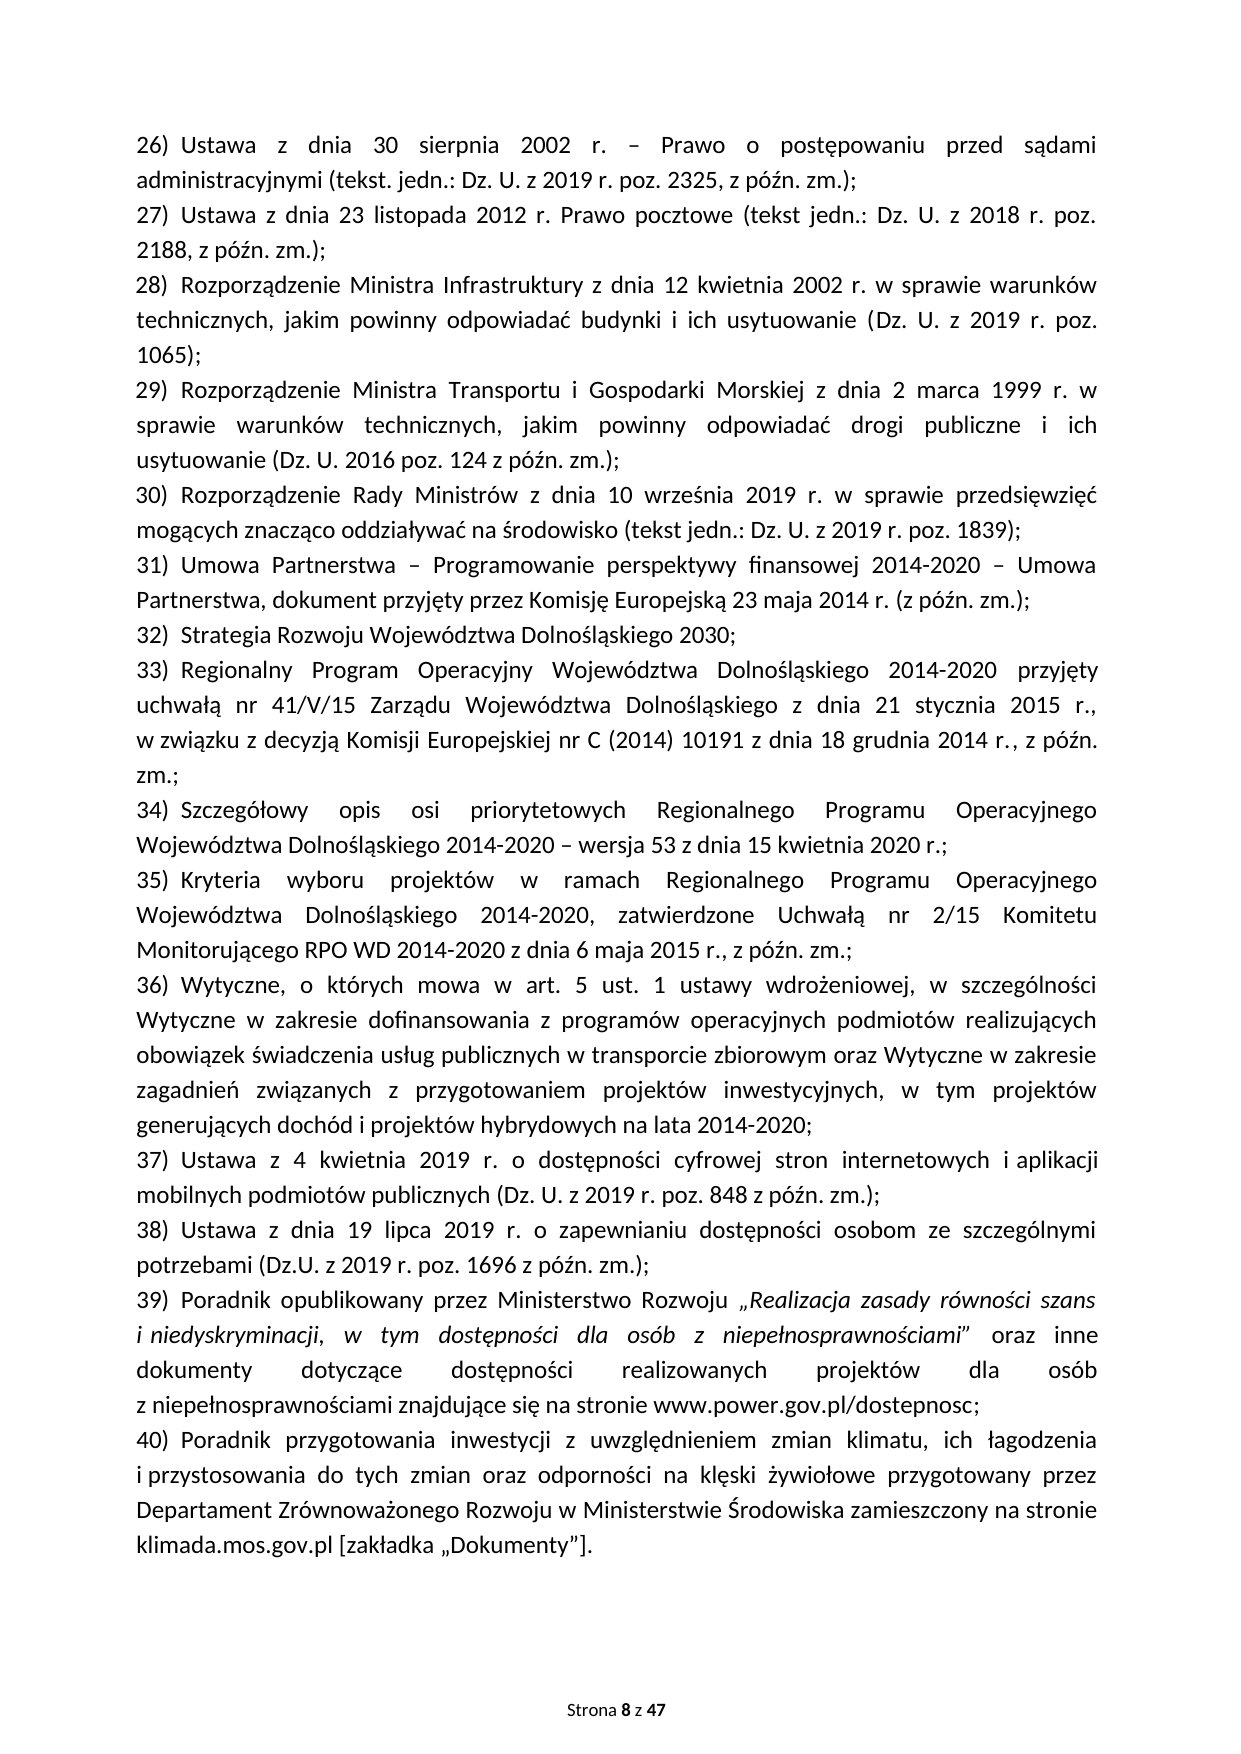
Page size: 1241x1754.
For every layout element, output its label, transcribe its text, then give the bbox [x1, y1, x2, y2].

list Rozporządzenie Rady Ministrów z dnia 10 września 2019 r. w sprawie przedsięwzięć mogących znacząco oddziaływać na środowisko (tekst jedn.: Dz. U. z 2019 r. poz. 1839); [135, 479, 1098, 545]
list Rozporządzenie Ministra Infrastruktury z dnia 12 kwietnia 2002 r. w sprawie warunków technicznych, jakim powinny odpowiadać budynki i ich usytuowanie (Dz. U. z 2019 r. poz. 1065); [135, 269, 1098, 370]
list Umowa Partnerstwa – Programowanie perspektywy finansowej 2014-2020 – Umowa Partnerstwa, dokument przyjęty przez Komisję Europejską 23 maja 2014 r. (z późn. zm.); [136, 549, 1098, 615]
list Wytyczne, o których mowa w art. 5 ust. 1 ustawy wdrożeniowej, w szczególności Wytyczne w zakresie dofinansowania z programów operacyjnych podmiotów realizujących obowiązek świadczenia usług publicznych w transporcie zbiorowym oraz Wytyczne w zakresie zagadnień związanych z przygotowaniem projektów inwestycyjnych, w tym projektów generujących dochód i projektów hybrydowych na lata 2014-2020; [136, 969, 1098, 1140]
list Ustawa z 4 kwietnia 2019 r. o dostępności cyfrowej stron internetowych i aplikacji mobilnych podmiotów publicznych (Dz. U. z 2019 r. poz. 848 z późn. zm.); [136, 1144, 1098, 1210]
list Ustawa z dnia 23 listopada 2012 r. Prawo pocztowe (tekst jedn.: Dz. U. z 2018 r. poz. 2188, z późn. zm.); [136, 199, 1098, 265]
list Strategia Rozwoju Województwa Dolnośląskiego 2030; [136, 619, 1098, 650]
list Rozporządzenie Ministra Transportu i Gospodarki Morskiej z dnia 2 marca 1999 r. w sprawie warunków technicznych, jakim powinny odpowiadać drogi publiczne i ich usytuowanie (Dz. U. 2016 poz. 124 z późn. zm.); [135, 374, 1098, 475]
list Ustawa z dnia 19 lipca 2019 r. o zapewnianiu dostępności osobom ze szczególnymi potrzebami (Dz.U. z 2019 r. poz. 1696 z późn. zm.); [136, 1214, 1098, 1280]
list Regionalny Program Operacyjny Województwa Dolnośląskiego 2014-2020 przyjęty uchwałą nr 41/V/15 Zarządu Województwa Dolnośląskiego z dnia 21 stycznia 2015 r., w związku z decyzją Komisji Europejskiej nr C (2014) 10191 z dnia 18 grudnia 2014 r., z późn. zm.; [136, 654, 1098, 790]
list Poradnik opublikowany przez Ministerstwo Rozwoju „Realizacja zasady równości szans i niedyskryminacji, w tym dostępności dla osób z niepełnosprawnościami” oraz inne dokumenty dotyczące dostępności realizowanych projektów dla osób z niepełnosprawnościami znajdujące się na stronie www.power.gov.pl/dostepnosc; [136, 1284, 1098, 1420]
list Kryteria wyboru projektów w ramach Regionalnego Programu Operacyjnego Województwa Dolnośląskiego 2014-2020, zatwierdzone Uchwałą nr 2/15 Komitetu Monitorującego RPO WD 2014-2020 z dnia 6 maja 2015 r., z późn. zm.; [136, 864, 1098, 965]
list Szczegółowy opis osi priorytetowych Regionalnego Programu Operacyjnego Województwa Dolnośląskiego 2014-2020 – wersja 53 z dnia 15 kwietnia 2020 r.; [136, 794, 1098, 860]
list Ustawa z dnia 30 sierpnia 2002 r. – Prawo o postępowaniu przed sądami administracyjnymi (tekst. jedn.: Dz. U. z 2019 r. poz. 2325, z późn. zm.); [136, 129, 1098, 195]
list Poradnik przygotowania inwestycji z uwzględnieniem zmian klimatu, ich łagodzenia i przystosowania do tych zmian oraz odporności na klęski żywiołowe przygotowany przez Departament Zrównoważonego Rozwoju w Ministerstwie Środowiska zamieszczony na stronie klimada.mos.gov.pl [zakładka „Dokumenty”]. [136, 1424, 1098, 1560]
